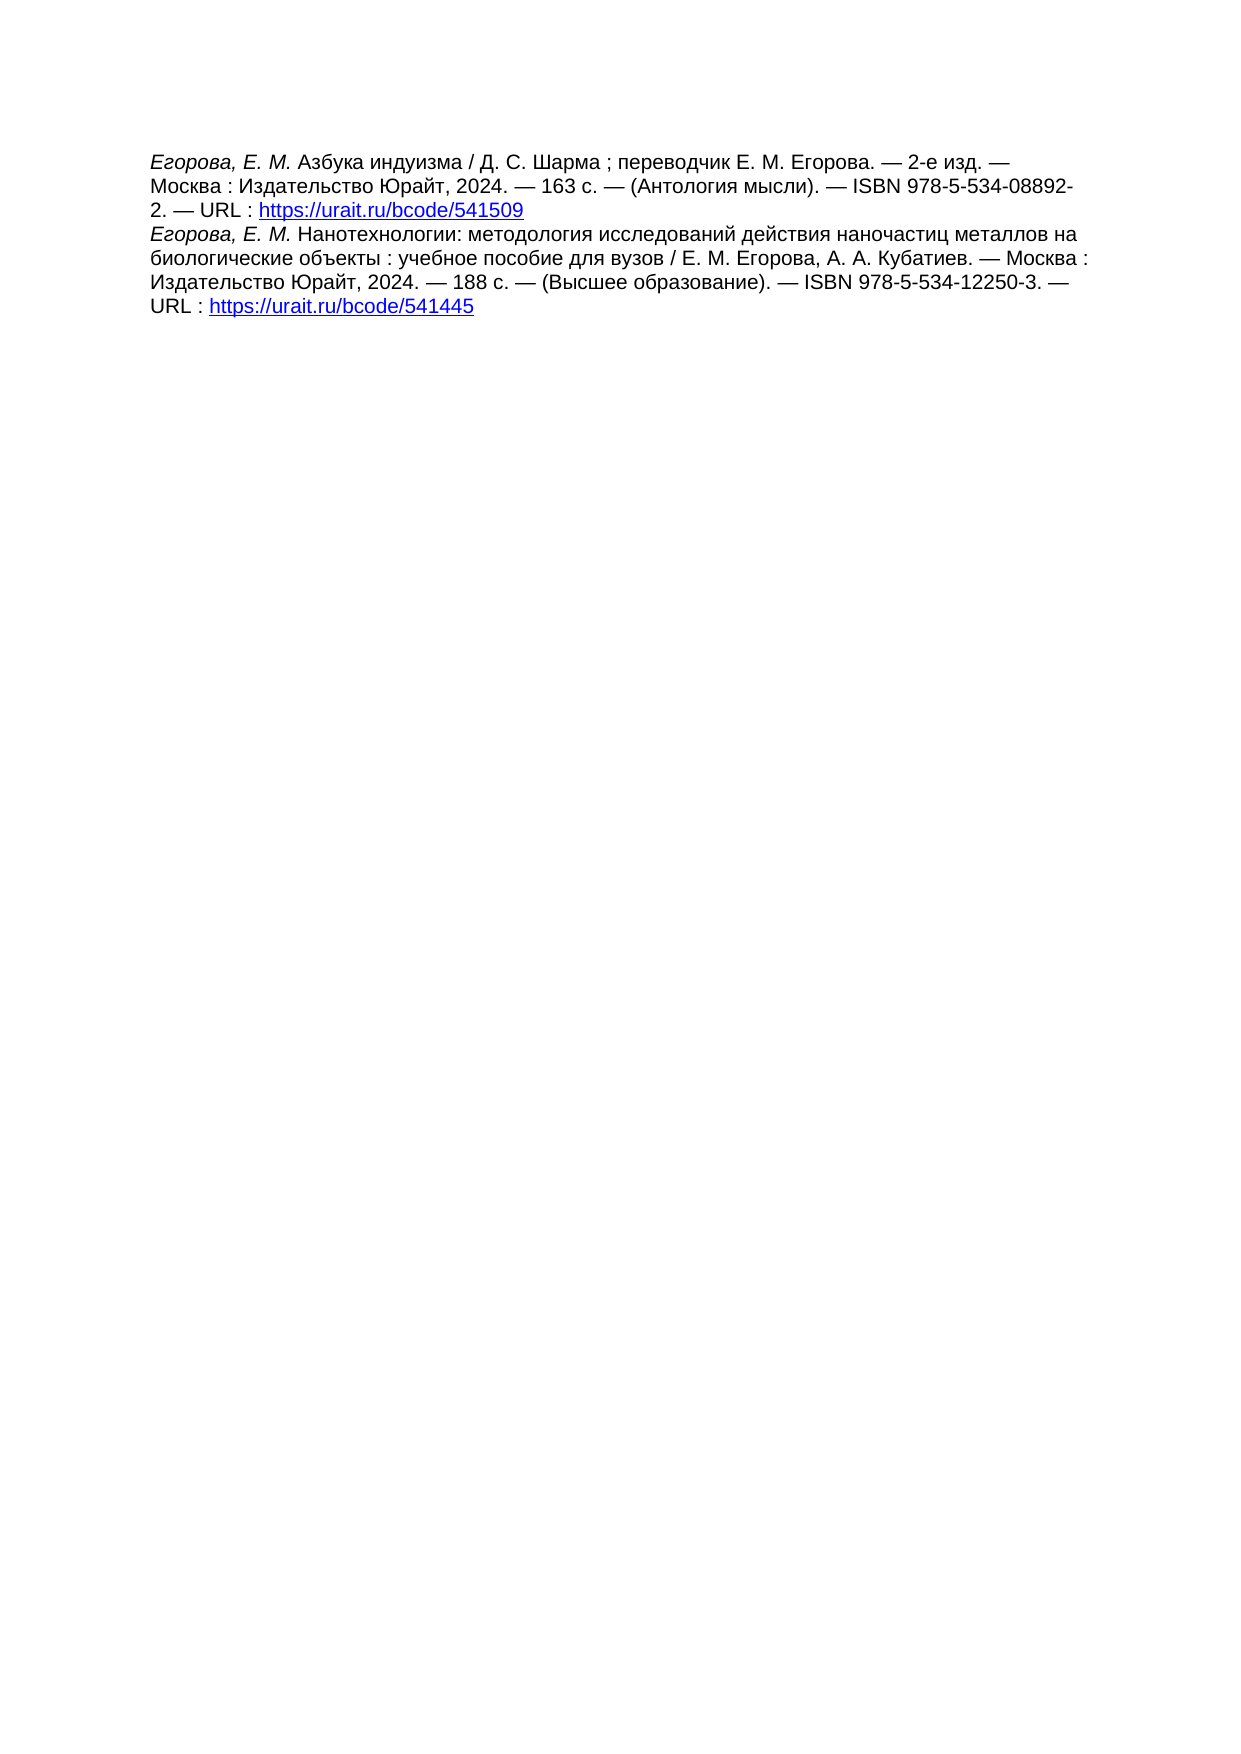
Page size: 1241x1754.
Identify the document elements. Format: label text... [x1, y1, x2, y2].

text Егорова, Е. М. Азбука индуизма / Д. С. Шарма ; переводчик Е. М. Егорова. — 2-е изд. — Москва : Издательство Юрайт, 2024. — 163 с. — (Антология мысли). — ISBN 978-5-534-08892-2. — URL : https://urait.ru/bcode/541509 [150, 150, 1090, 222]
text Егорова, Е. М. Нанотехнологии: методология исследований действия наночастиц металлов на биологические объекты : учебное пособие для вузов / Е. М. Егорова, А. А. Кубатиев. — Москва : Издательство Юрайт, 2024. — 188 с. — (Высшее образование). — ISBN 978-5-534-12250-3. — URL : https://urait.ru/bcode/541445 [150, 222, 1090, 318]
